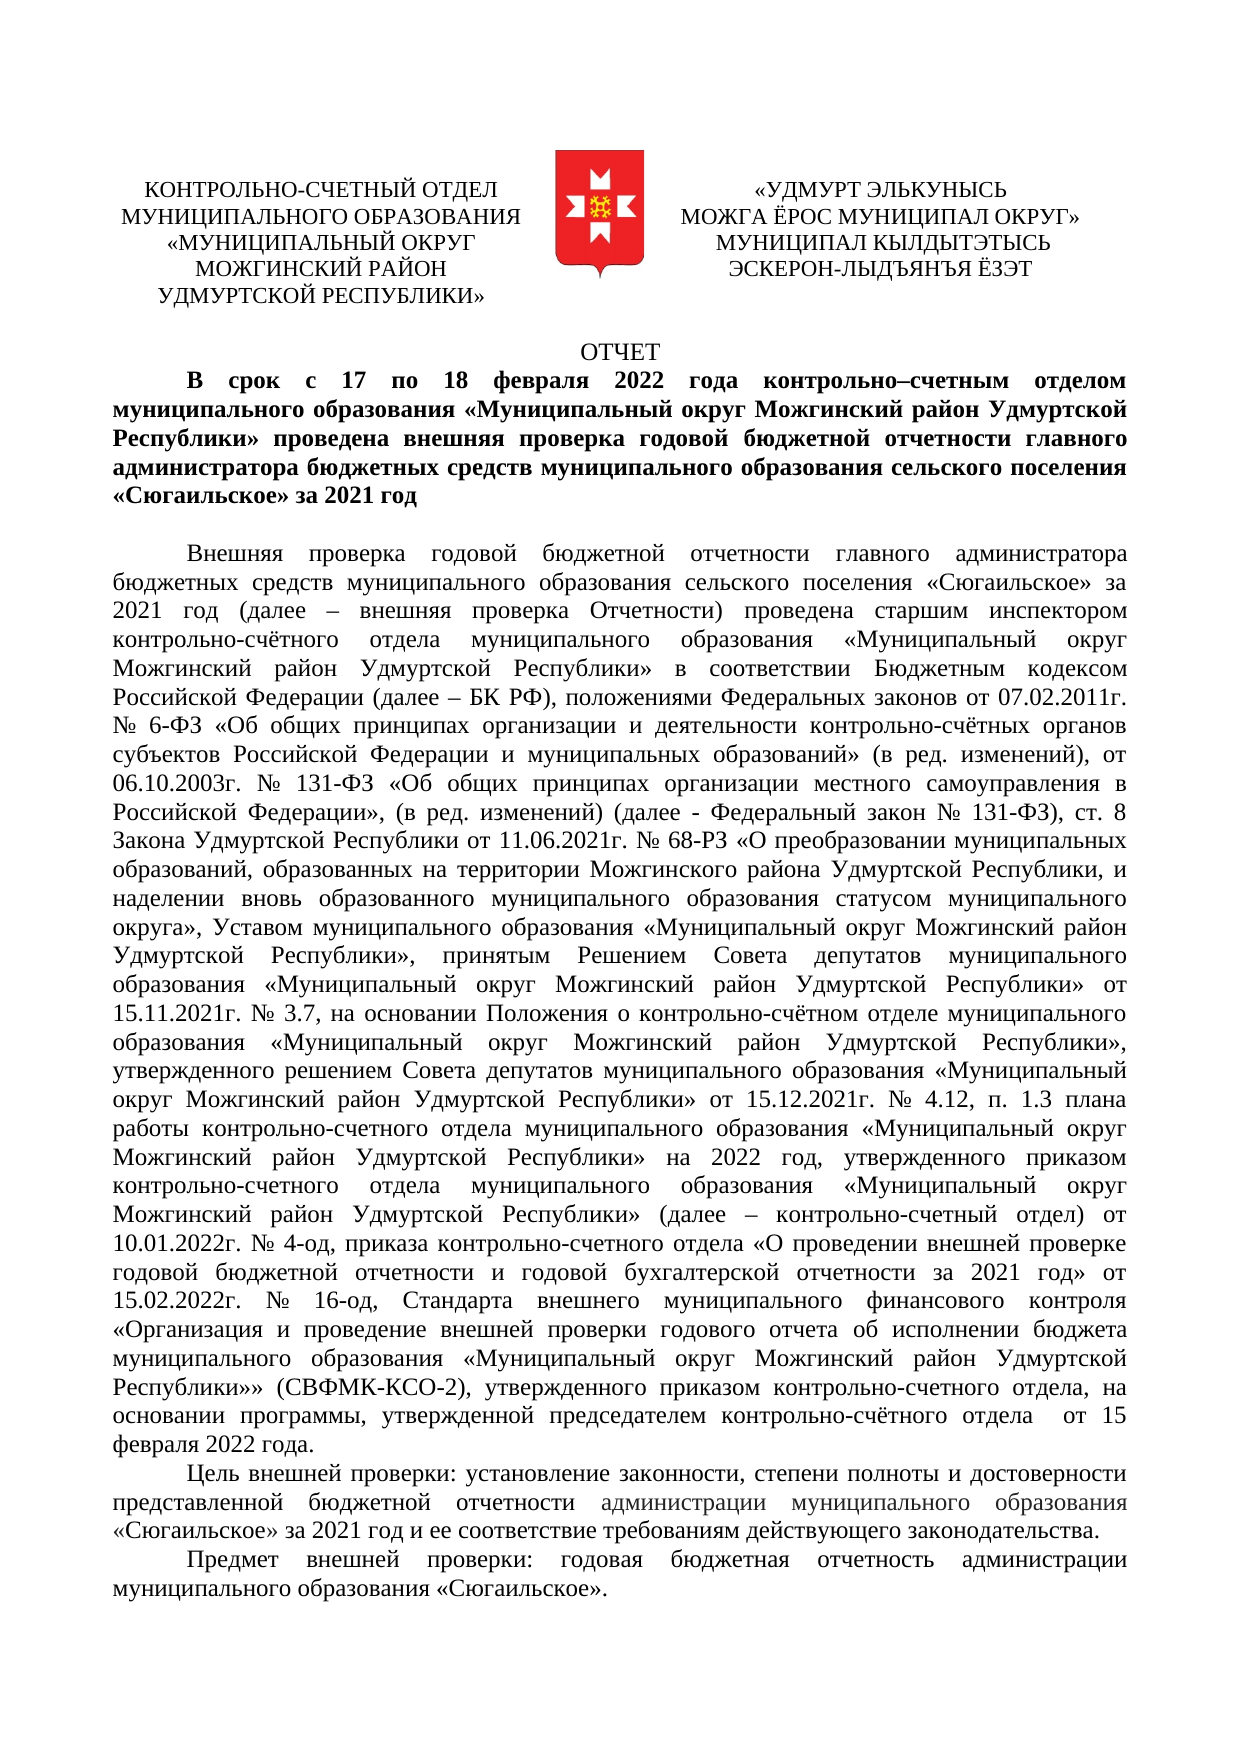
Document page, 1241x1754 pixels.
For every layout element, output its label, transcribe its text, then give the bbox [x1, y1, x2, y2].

table_header «УДМУРТ ЭЛЬКУНЫСЬ МОЖГА ЁРОС МУНИЦИПАЛ ОКРУГ» МУНИЦИПАЛ КЫЛДЫТЭТЫСЬ ЭСКЕРОН-ЛЫДЪЯНЪЯ ЁЗЭТ [659, 150, 1102, 308]
text Цель внешней проверки: установление законности, степени полноты и достоверности представленной бюджетной отчетности администрации муниципального образования «Сюгаильское» за 2021 год и ее соответствие требованиям действующего законодательства. [112, 1458, 1128, 1544]
list Внешняя проверка годовой бюджетной отчетности главного администратора бюджетных средств муниципального образования сельского поселения «Сюгаильское» за 2021 год (далее – внешняя проверка Отчетности) проведена старшим инспектором контрольно-счётного отдела муниципального образования «Муниципальный округ Можгинский район Удмуртской Республики» в соответствии Бюджетным кодексом Российской Федерации (далее – БК РФ), положениями Федеральных законов от 07.02.2011г. № 6-ФЗ «Об общих принципах организации и деятельности контрольно-счётных органов субъектов Российской Федерации и муниципальных образований» (в ред. изменений), от 06.10.2003г. № 131-ФЗ «Об общих принципах организации местного самоуправления в Российской Федерации», (в ред. изменений) (далее - Федеральный закон № 131-ФЗ), ст. 8 Закона Удмуртской Республики от 11.06.2021г. № 68-РЗ «О преобразовании муниципальных образований, образованных на территории Можгинского района Удмуртской Республики, и наделении вновь образованного муниципального образования статусом муниципального округа», Уставом муниципального образования «Муниципальный округ Можгинский район Удмуртской Республики», принятым Решением Совета депутатов муниципального образования «Муниципальный округ Можгинский район Удмуртской Республики» от 15.11.2021г. № 3.7, на основании Положения о контрольно-счётном отделе муниципального образования «Муниципальный округ Можгинский район Удмуртской Республики», утвержденного решением Совета депутатов муниципального образования «Муниципальный округ Можгинский район Удмуртской Республики» от 15.12.2021г. № 4.12, п. 1.3 плана работы контрольно-счетного отдела муниципального образования «Муниципальный округ Можгинский район Удмуртской Республики» на 2022 год, утвержденного приказом контрольно-счетного отдела муниципального образования «Муниципальный округ Можгинский район Удмуртской Республики» (далее – контрольно-счетный отдел) от 10.01.2022г. № 4-од, приказа контрольно-счетного отдела «О проведении внешней проверке годовой бюджетной отчетности и годовой бухгалтерской отчетности за 2021 год» от 15.02.2022г. № 16-од, Стандарта внешнего муниципального финансового контроля «Организация и проведение внешней проверки годового отчета об исполнении бюджета муниципального образования «Муниципальный округ Можгинский район Удмуртской Республики»» (СВФМК-КСО-2), утвержденного приказом контрольно-счетного отдела, на основании программы, утвержденной председателем контрольно-счётного отдела от 15 февраля 2022 года. [112, 538, 1128, 1458]
text ОТЧЕТ [112, 337, 1128, 366]
text В срок с 17 по 18 февраля 2022 года контрольно–счетным отделом муниципального образования «Муниципальный округ Можгинский район Удмуртской Республики» проведена внешняя проверка годовой бюджетной отчетности главного администратора бюджетных средств муниципального образования сельского поселения «Сюгаильское» за 2021 год [112, 366, 1128, 509]
text Предмет внешней проверки: годовая бюджетная отчетность администрации муниципального образования «Сюгаильское». [112, 1544, 1128, 1602]
table_header КОНТРОЛЬНО-СЧЕТНЫЙ ОТДЕЛ МУНИЦИПАЛЬНОГО ОБРАЗОВАНИЯ «МУНИЦИПАЛЬНЫЙ ОКРУГ МОЖГИНСКИЙ РАЙОН УДМУРТСКОЙ РЕСПУБЛИКИ» [101, 150, 541, 308]
picture [555, 150, 645, 279]
table_header [541, 150, 659, 308]
